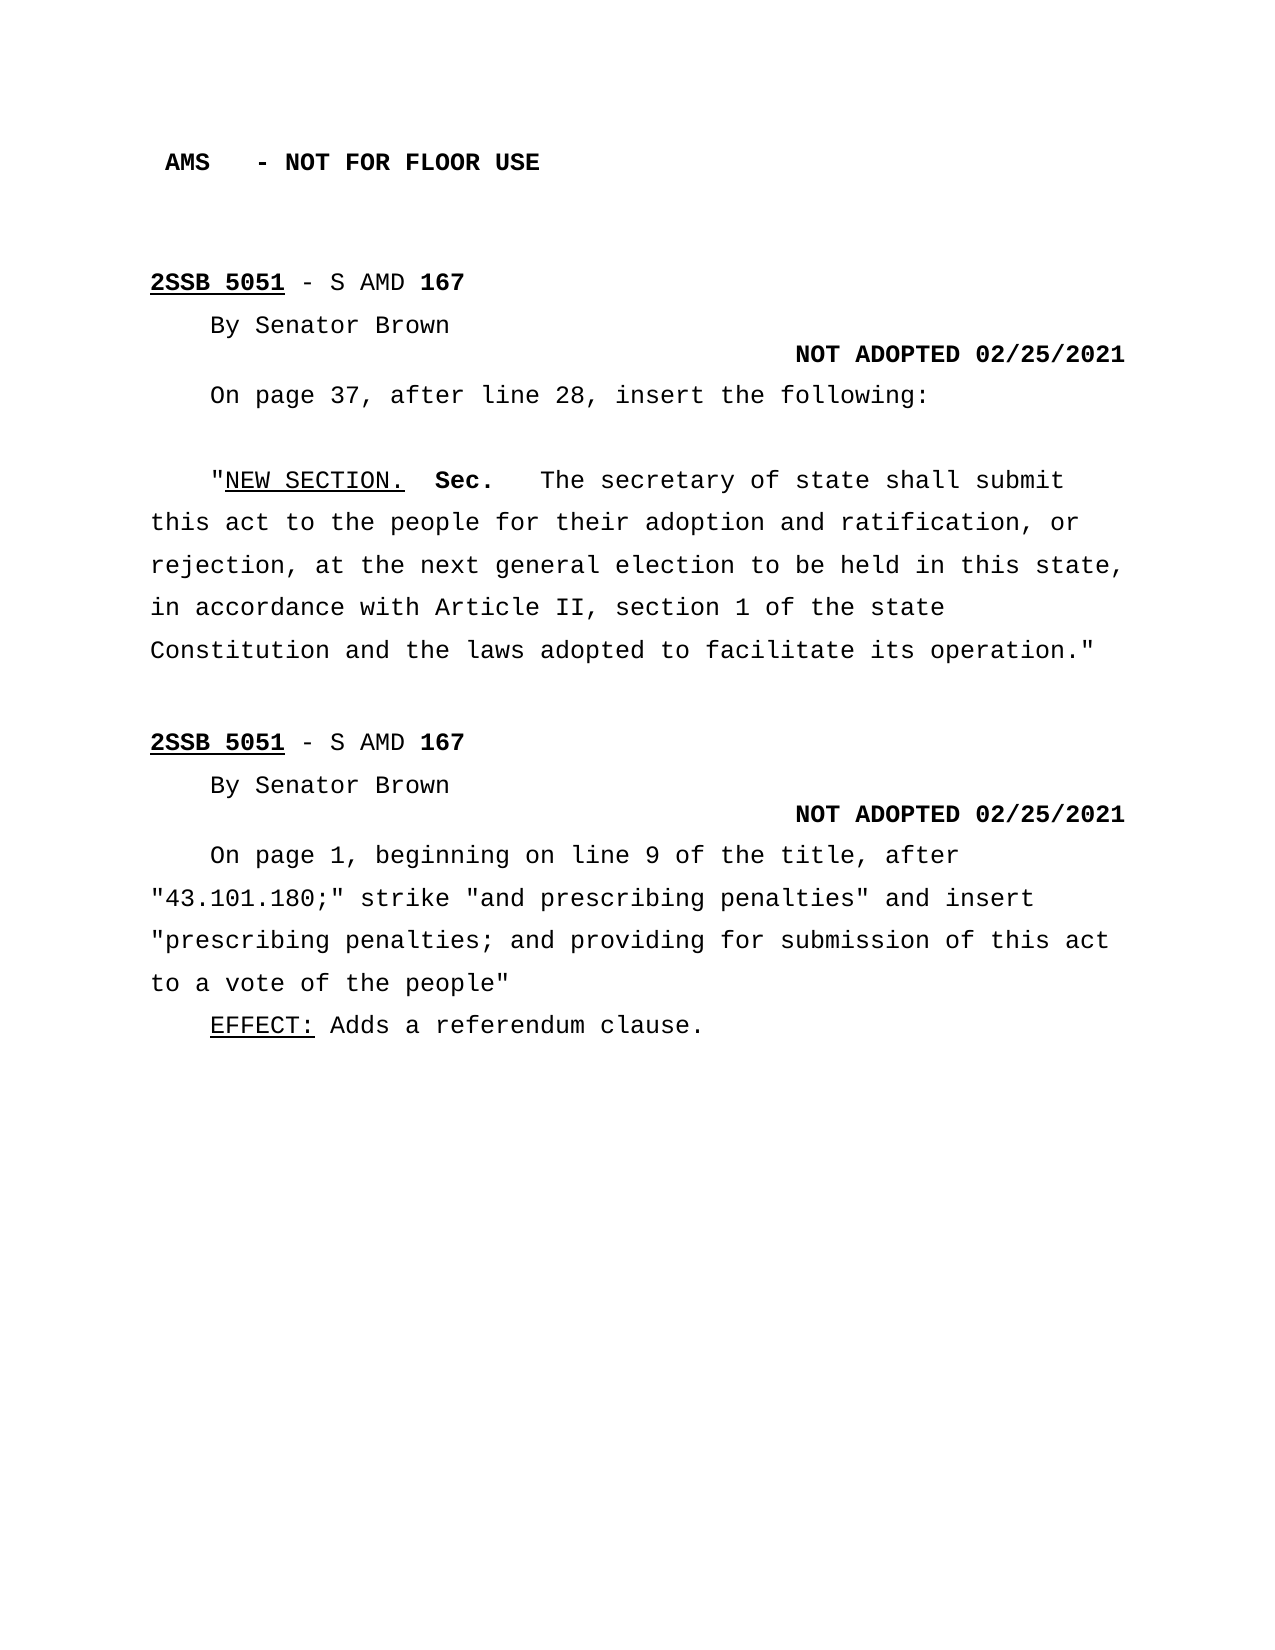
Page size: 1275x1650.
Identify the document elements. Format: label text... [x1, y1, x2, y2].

text By Senator Brown [150, 759, 1125, 802]
text 2SSB 5051 - S AMD 167 [150, 717, 1125, 759]
text "NEW SECTION. Sec. The secretary of state shall submit this act to the people for their adoption and ratification, or rejection, at the next general election to be held in this state, in accordance with Article II, section 1 of the state Constitution and the laws adopted to facilitate its operation." [150, 454, 1125, 667]
text On page 37, after line 28, insert the following: [150, 370, 1125, 412]
text EFFECT: Adds a referendum clause. [150, 1000, 1125, 1042]
text NOT ADOPTED 02/25/2021 [150, 802, 1125, 830]
text By Senator Brown [150, 299, 1125, 342]
text AMS - NOT FOR FLOOR USE [150, 150, 1125, 178]
text On page 1, beginning on line 9 of the title, after "43.101.180;" strike "and prescribing penalties" and insert "prescribing penalties; and providing for submission of this act to a vote of the people" [150, 830, 1125, 1000]
text 2SSB 5051 - S AMD 167 [150, 257, 1125, 299]
text NOT ADOPTED 02/25/2021 [150, 342, 1125, 370]
